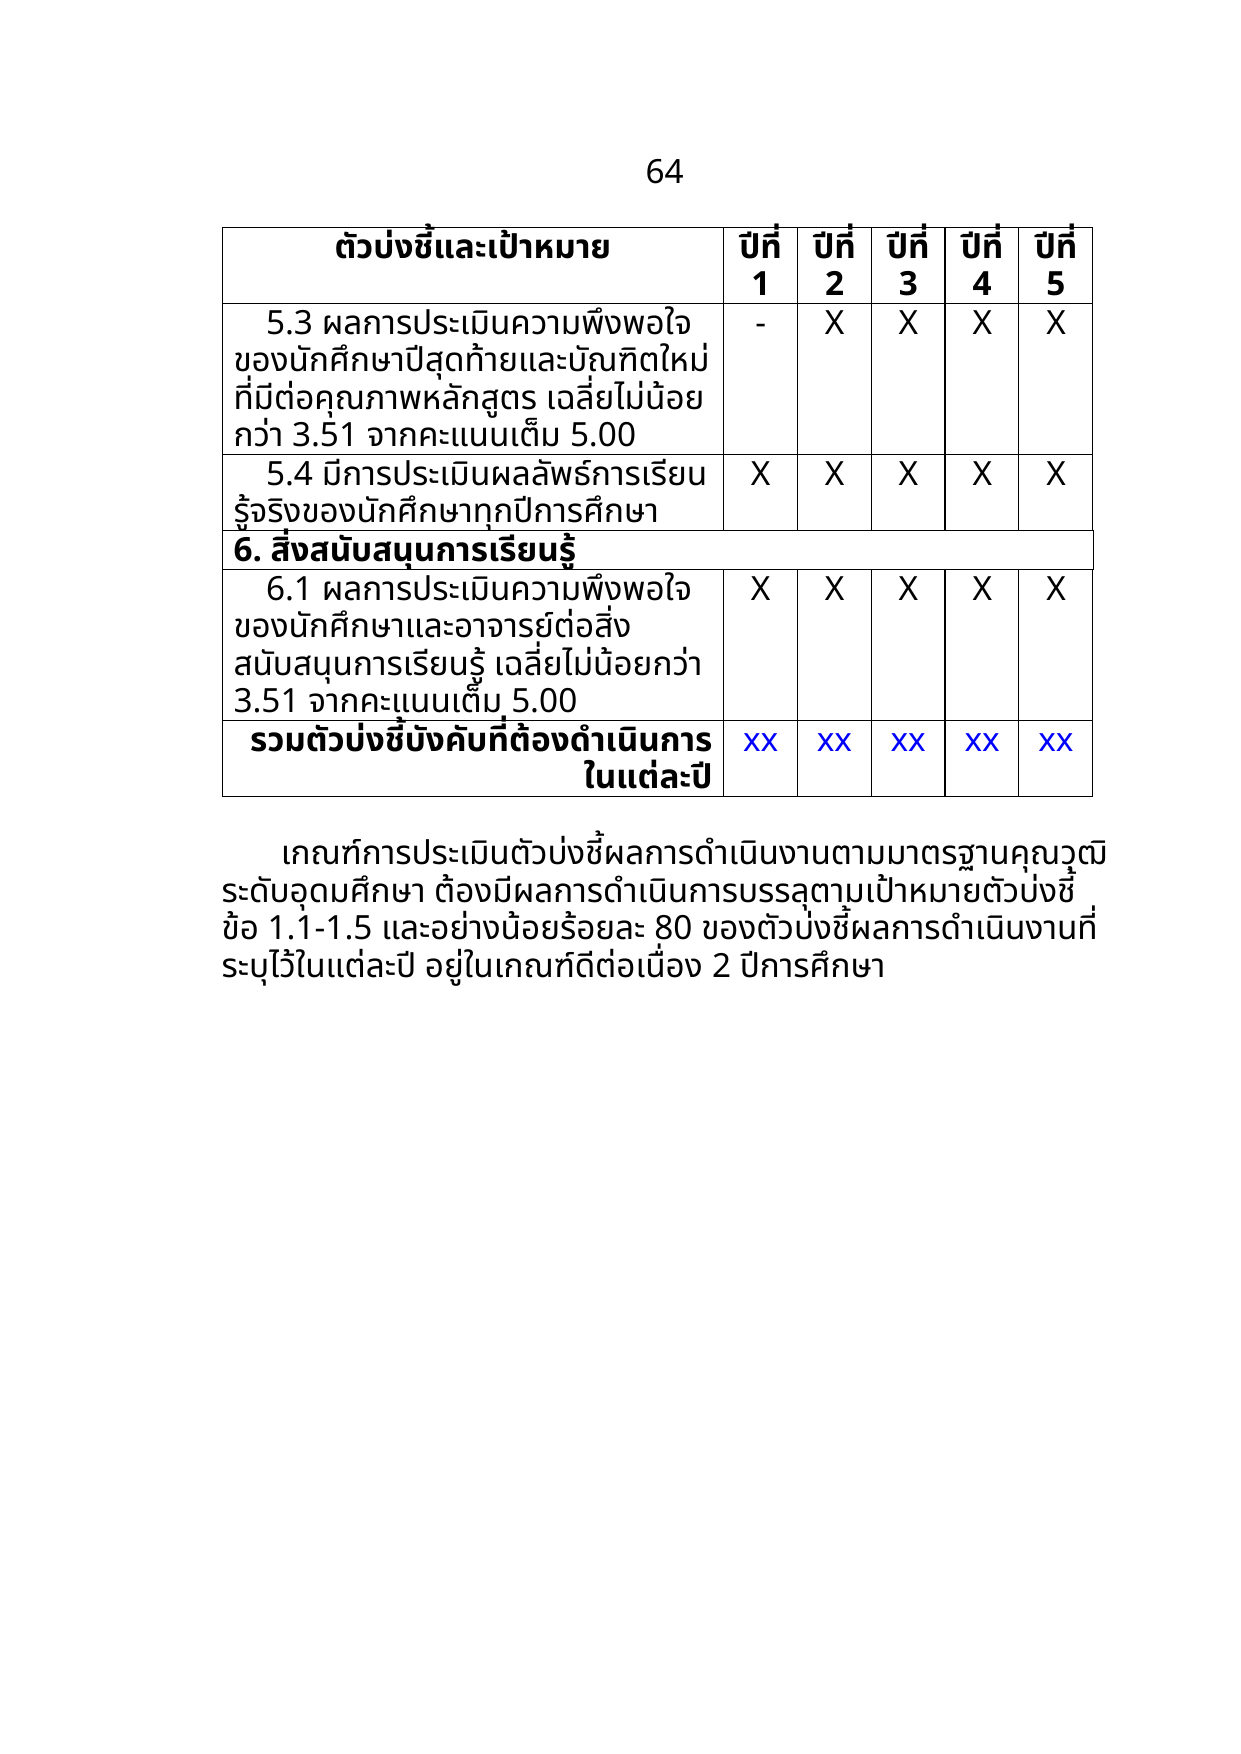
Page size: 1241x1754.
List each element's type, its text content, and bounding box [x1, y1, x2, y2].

table_cell X [1019, 570, 1092, 720]
table_cell X [1019, 455, 1092, 530]
table_header ปีที่ 3 [872, 228, 944, 303]
table_cell 6. สิ่งสนับสนุนการเรียนรู้ [223, 531, 1093, 569]
table_cell รวมตัวบ่งชี้บังคับที่ต้องดำเนินการในแต่ละปี [223, 721, 723, 796]
table_header ปีที่ 5 [1019, 228, 1092, 303]
table_cell X [724, 455, 797, 530]
table_cell - [724, 304, 797, 454]
table_header ตัวบ่งชี้และเป้าหมาย [223, 228, 723, 303]
table_cell 5.4 มีการประเมินผลลัพธ์การเรียนรู้จริงของนักศึกษาทุกปีการศึกษา [223, 455, 723, 530]
table_cell X [798, 455, 871, 530]
table_cell X [1019, 304, 1092, 454]
table_header ปีที่ 1 [724, 228, 797, 303]
table_cell xx [724, 721, 797, 796]
table_cell X [946, 570, 1018, 720]
table_cell X [724, 570, 797, 720]
table_cell 5.3 ผลการประเมินความพึงพอใจของนักศึกษาปีสุดท้ายและบัณฑิตใหม่ที่มีต่อคุณภาพหลักสูตร เฉลี่ยไม่น้อยกว่า 3.51 จากคะแนนเต็ม 5.00 [223, 304, 723, 454]
table_cell X [798, 570, 871, 720]
table_cell X [872, 455, 944, 530]
table_cell 6.1 ผลการประเมินความพึงพอใจของนักศึกษาและอาจารย์ต่อสิ่งสนับสนุนการเรียนรู้ เฉลี่ยไม่น้อยกว่า 3.51 จากคะแนนเต็ม 5.00 [223, 570, 723, 720]
table_cell xx [946, 721, 1018, 796]
text เกณฑ์การประเมินตัวบ่งชี้ผลการดำเนินงานตามมาตรฐานคุณวุฒิระดับอุดมศึกษา ต้องมีผลการดำเนินการบรรลุตามเป้าหมายตัวบ่งชี้ข้อ 1.1-1.5 และอย่างน้อยร้อยละ 80 ของตัวบ่งชี้ผลการดำเนินงานที่ระบุไว้ในแต่ละปี อยู่ในเกณฑ์ดีต่อเนื่อง 2 ปีการศึกษา [221, 834, 1107, 984]
table_cell X [798, 304, 871, 454]
table_cell xx [872, 721, 944, 796]
table_cell xx [1019, 721, 1092, 796]
table_cell X [946, 455, 1018, 530]
table_cell xx [798, 721, 871, 796]
table_cell X [946, 304, 1018, 454]
table_cell X [872, 570, 944, 720]
table_header ปีที่ 4 [946, 228, 1018, 303]
table_header ปีที่ 2 [798, 228, 871, 303]
table_cell X [872, 304, 944, 454]
